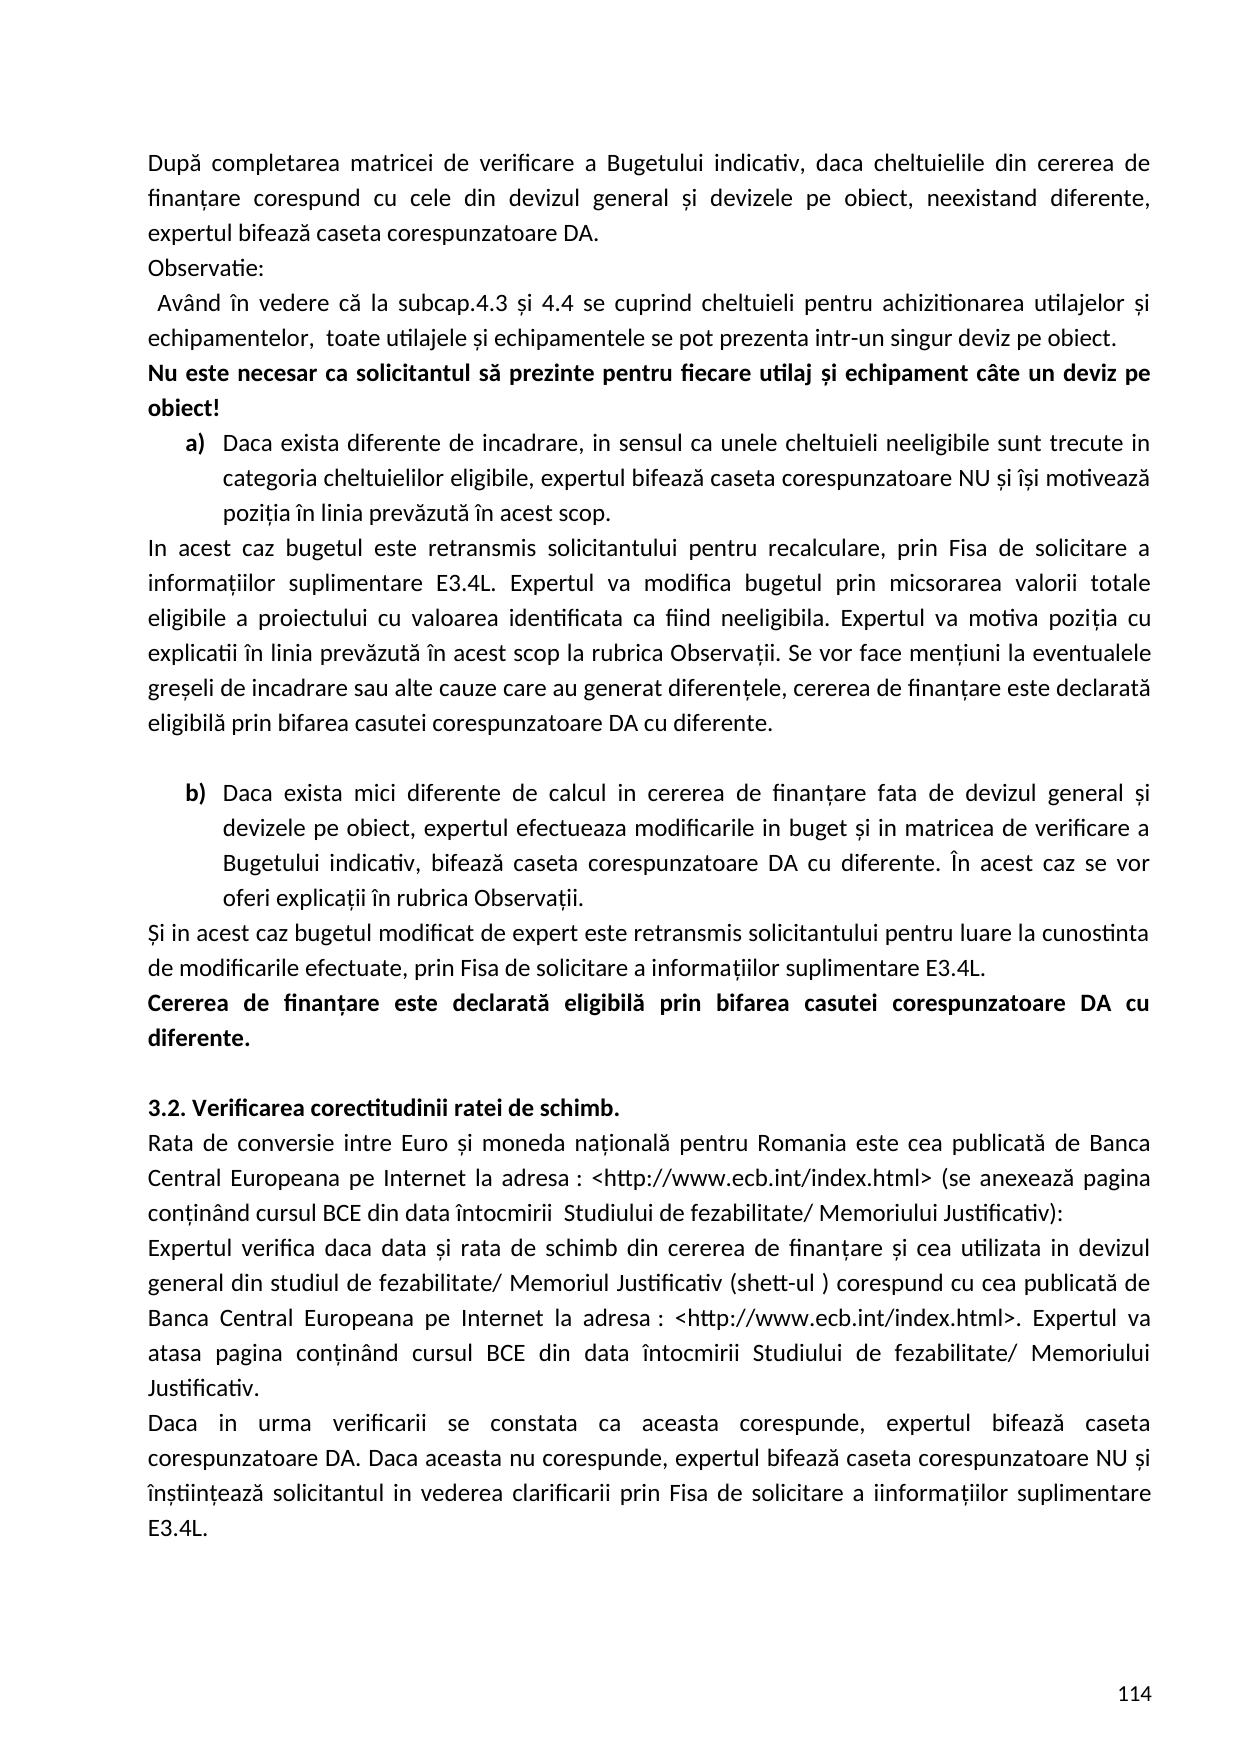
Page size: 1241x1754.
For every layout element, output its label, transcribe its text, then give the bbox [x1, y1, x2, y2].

text Şi in acest caz bugetul modificat de expert este retransmis solicitantului pentru luare la cunostinta de modificarile efectuate, prin Fisa de solicitare a informaţiilor suplimentare E3.4L. [148, 918, 1152, 983]
text Expertul verifica daca data şi rata de schimb din cererea de finanţare şi cea utilizata in devizul general din studiul de fezabilitate/ Memoriul Justificativ (shett-ul ) corespund cu cea publicată de Banca Central Europeana pe Internet la adresa : <http://www.ecb.int/index.html>. Expertul va atasa pagina conţinând cursul BCE din data întocmirii Studiului de fezabilitate/ Memoriului Justificativ. [148, 1233, 1152, 1403]
list Daca exista mici diferente de calcul in cererea de finanţare fata de devizul general şi devizele pe obiect, expertul efectueaza modificarile in buget şi in matricea de verificare a Bugetului indicativ, bifează caseta corespunzatoare DA cu diferente. În acest caz se vor oferi explicaţii în rubrica Observaţii. [185, 778, 1152, 913]
text Cererea de finanţare este declarată eligibilă prin bifarea casutei corespunzatoare DA cu diferente. [148, 988, 1152, 1053]
text Rata de conversie intre Euro şi moneda naţională pentru Romania este cea publicată de Banca Central Europeana pe Internet la adresa : <http://www.ecb.int/index.html> (se anexează pagina conţinând cursul BCE din data întocmirii Studiului de fezabilitate/ Memoriului Justificativ): [148, 1128, 1152, 1228]
text După completarea matricei de verificare a Bugetului indicativ, daca cheltuielile din cererea de finanţare corespund cu cele din devizul general şi devizele pe obiect, neexistand diferente, expertul bifează caseta corespunzatoare DA. [148, 148, 1152, 248]
text 3.2. Verificarea corectitudinii ratei de schimb. [148, 1093, 1152, 1123]
text Având în vedere că la subcap.4.3 şi 4.4 se cuprind cheltuieli pentru achizitionarea utilajelor şi echipamentelor, toate utilajele şi echipamentele se pot prezenta intr-un singur deviz pe obiect. [148, 288, 1152, 353]
list Daca exista diferente de incadrare, in sensul ca unele cheltuieli neeligibile sunt trecute in categoria cheltuielilor eligibile, expertul bifează caseta corespunzatoare NU şi îşi motivează poziţia în linia prevăzută în acest scop. [185, 428, 1152, 528]
text In acest caz bugetul este retransmis solicitantului pentru recalculare, prin Fisa de solicitare a informaţiilor suplimentare E3.4L. Expertul va modifica bugetul prin micsorarea valorii totale eligibile a proiectului cu valoarea identificata ca fiind neeligibila. Expertul va motiva poziţia cu explicatii în linia prevăzută în acest scop la rubrica Observaţii. Se vor face menţiuni la eventualele greşeli de incadrare sau alte cauze care au generat diferenţele, cererea de finanţare este declarată eligibilă prin bifarea casutei corespunzatoare DA cu diferente. [148, 533, 1152, 738]
text Daca in urma verificarii se constata ca aceasta corespunde, expertul bifează caseta corespunzatoare DA. Daca aceasta nu corespunde, expertul bifează caseta corespunzatoare NU şi înştiinţează solicitantul in vederea clarificarii prin Fisa de solicitare a iinformaţiilor suplimentare E3.4L. [148, 1408, 1152, 1543]
text Nu este necesar ca solicitantul să prezinte pentru fiecare utilaj şi echipament câte un deviz pe obiect! [148, 358, 1152, 423]
text Observatie: [148, 253, 1152, 283]
